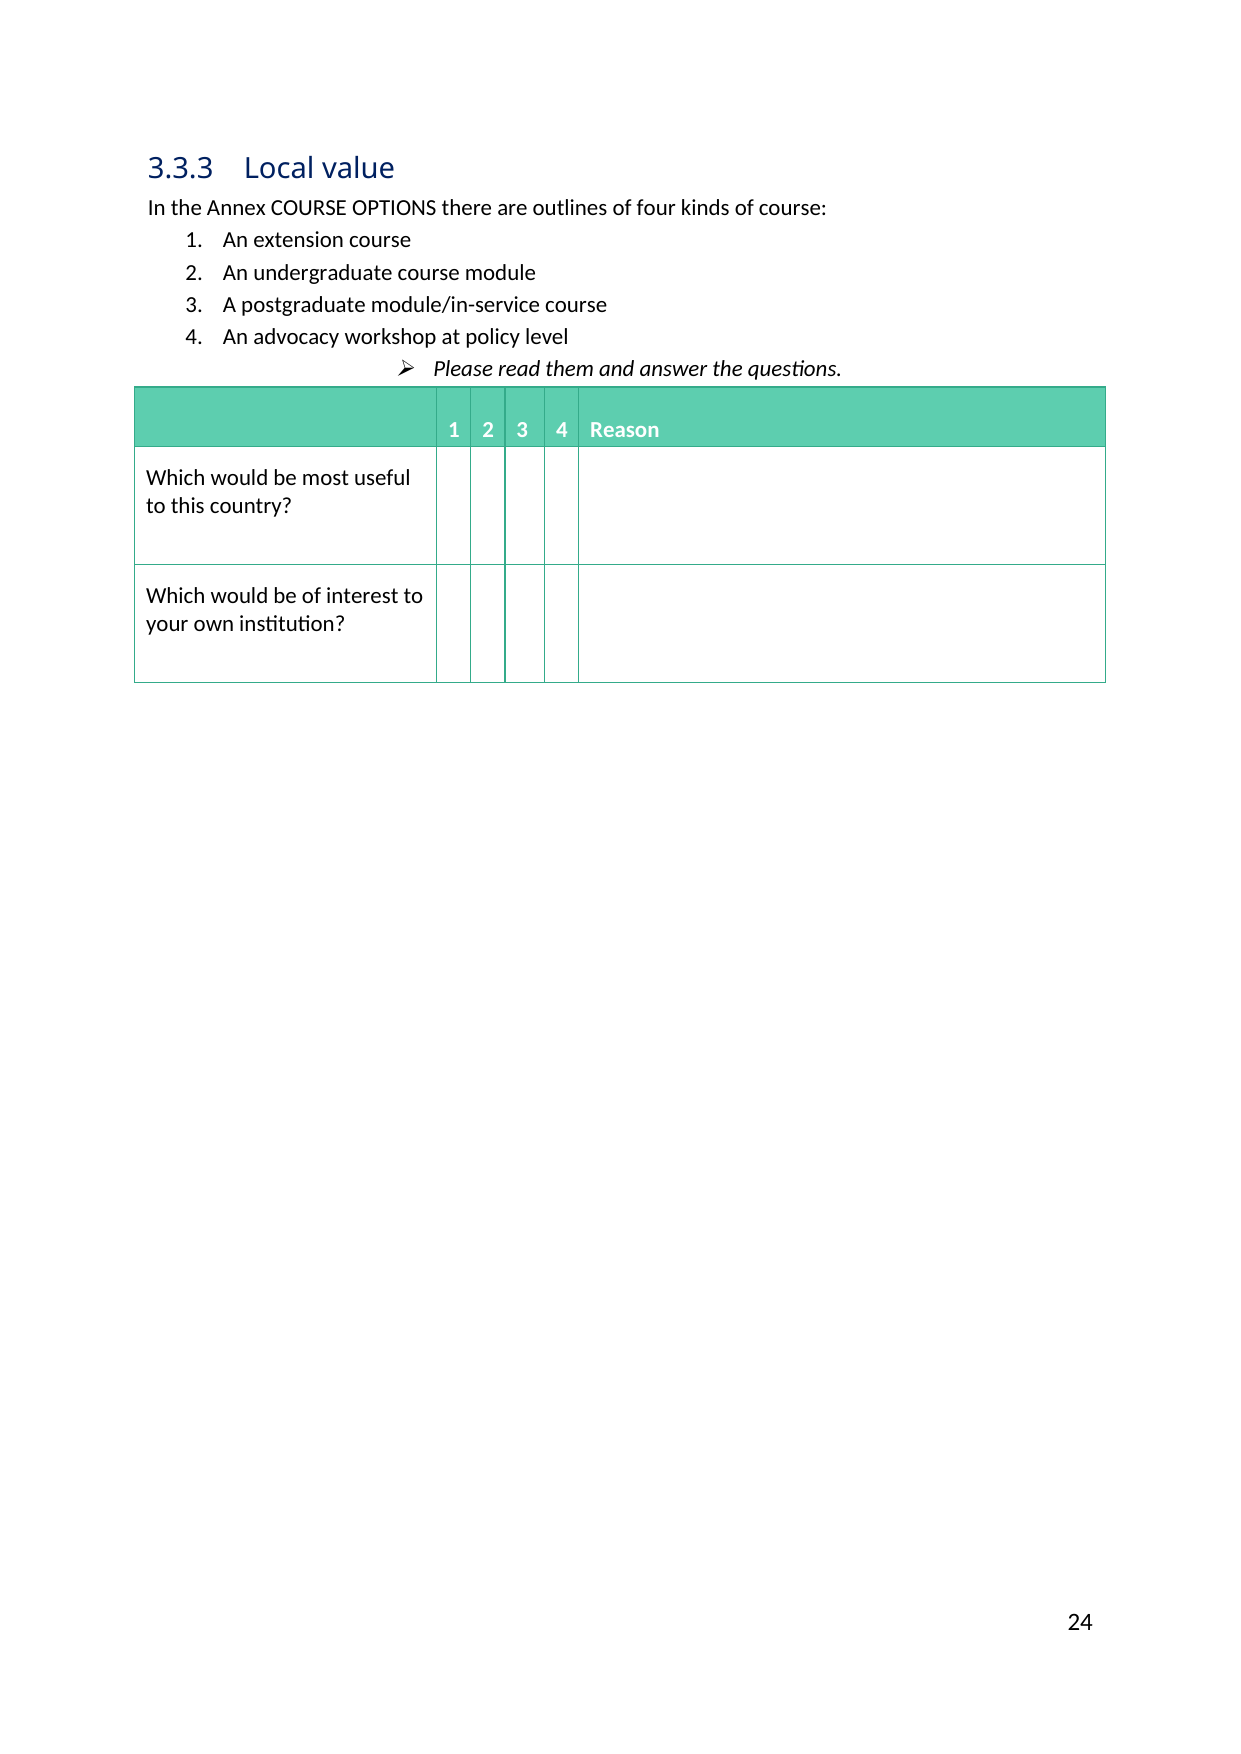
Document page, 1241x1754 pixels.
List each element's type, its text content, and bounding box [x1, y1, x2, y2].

list An advocacy workshop at policy level [185, 322, 1092, 350]
table_header Reason [579, 388, 1105, 446]
table_cell [579, 565, 1105, 682]
table_cell Which would be of interest to your own institution? [135, 565, 436, 682]
table_header 4 [545, 388, 578, 446]
table_header 2 [471, 388, 504, 446]
table_cell [579, 447, 1105, 564]
table_cell [471, 565, 504, 682]
list An undergraduate course module [185, 258, 1092, 286]
text In the Annex COURSE OPTIONS there are outlines of four kinds of course: [148, 193, 1092, 221]
table_header [135, 388, 436, 446]
list A postgraduate module/in-service course [185, 290, 1092, 318]
table_cell [545, 447, 578, 564]
table_cell [506, 447, 544, 564]
table_header 1 [437, 388, 470, 446]
table_cell [545, 565, 578, 682]
list Please read them and answer the questions. [148, 354, 1092, 382]
table_header 3 [506, 388, 544, 446]
text 3.3.3 Local value [148, 148, 1092, 187]
table_cell [437, 447, 470, 564]
table_cell [437, 565, 470, 682]
table_cell [471, 447, 504, 564]
list An extension course [185, 226, 1092, 253]
table_cell [506, 565, 544, 682]
table_cell Which would be most useful to this country? [135, 447, 436, 564]
